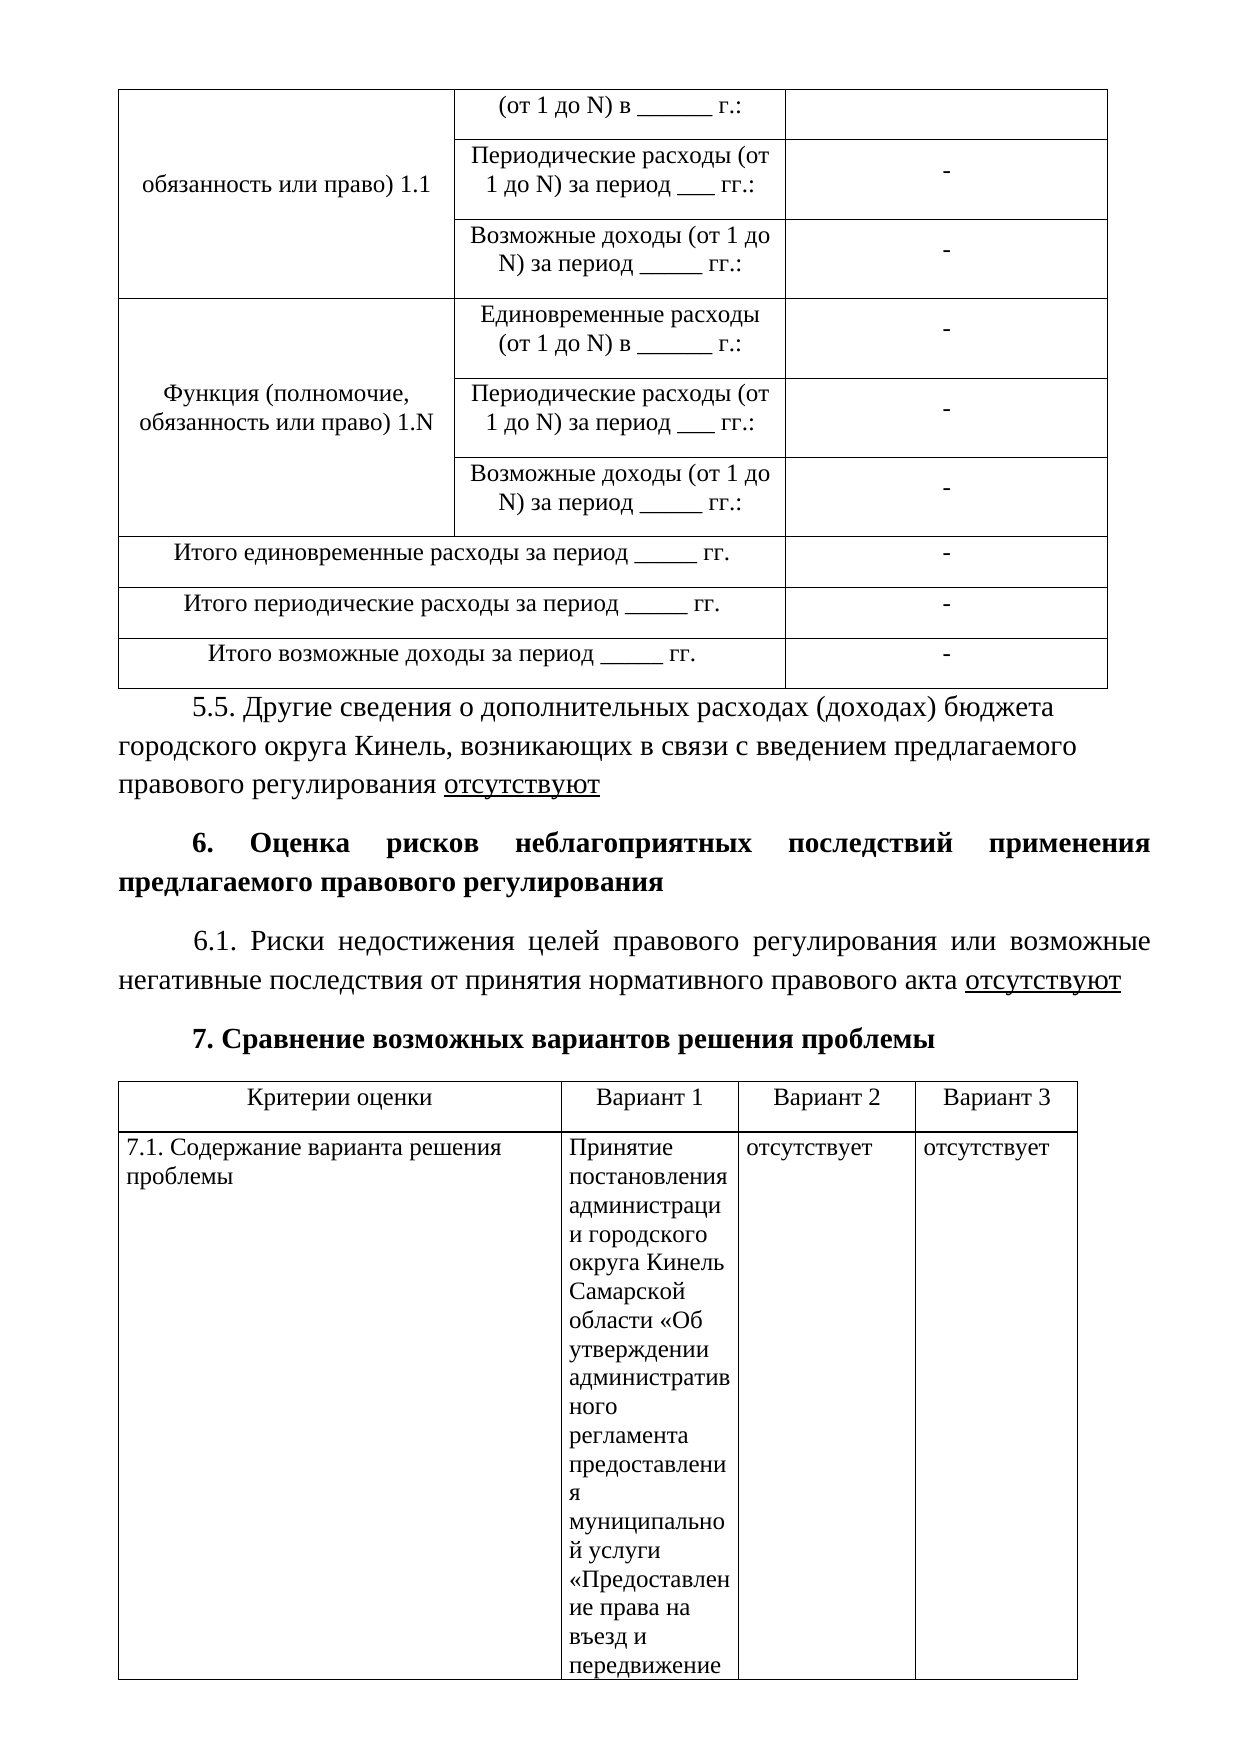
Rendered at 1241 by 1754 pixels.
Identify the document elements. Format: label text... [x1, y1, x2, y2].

table_cell Возможные доходы (от 1 до N) за период _____ гг.: [455, 220, 785, 298]
table_cell - [786, 90, 1107, 139]
table_cell - [786, 379, 1107, 457]
table_cell - [786, 588, 1107, 637]
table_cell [119, 1133, 561, 1679]
table_header Вариант 2 [739, 1082, 915, 1131]
text 6.1. Риски недостижения целей правового регулирования или возможные негативные последствия от принятия нормативного правового акта отсутствуют [118, 923, 1152, 996]
table_cell отсутствует [739, 1133, 915, 1679]
text 6. Оценка рисков неблагоприятных последствий применения предлагаемого правового регулирования [118, 826, 1152, 898]
table_cell Итого периодические расходы за период _____ гг. [119, 588, 785, 637]
table_header Вариант 3 [916, 1082, 1077, 1131]
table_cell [455, 299, 785, 377]
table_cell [119, 90, 454, 298]
table_cell - [786, 458, 1107, 536]
table_cell - [786, 537, 1107, 587]
text 7. Сравнение возможных вариантов решения проблемы [118, 1021, 1152, 1055]
table_cell - [786, 639, 1107, 688]
table_cell - [786, 220, 1107, 298]
table_cell Периодические расходы (от 1 до N) за период ___ гг.: [455, 379, 785, 457]
table_cell Итого единовременные расходы за период _____ гг. [119, 537, 785, 587]
text 5.5. Другие сведения о дополнительных расходах (доходах) бюджета городского округа Кинель, возникающих в связи с введением предлагаемого правового регулирования отсутствуют [118, 689, 1152, 800]
table_cell Функция (полномочие, обязанность или право) 1.N [119, 299, 454, 536]
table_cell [455, 90, 785, 139]
table_header Вариант 1 [562, 1082, 738, 1131]
table_header Критерии оценки [119, 1082, 561, 1131]
table_cell Итого возможные доходы за период _____ гг. [119, 639, 785, 688]
table_cell Периодические расходы (от 1 до N) за период ___ гг.: [455, 140, 785, 219]
table_cell Возможные доходы (от 1 до N) за период _____ гг.: [455, 458, 785, 536]
table_cell - [786, 140, 1107, 219]
table_cell - [786, 299, 1107, 377]
table_cell отсутствует [916, 1133, 1077, 1679]
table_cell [562, 1133, 738, 1679]
